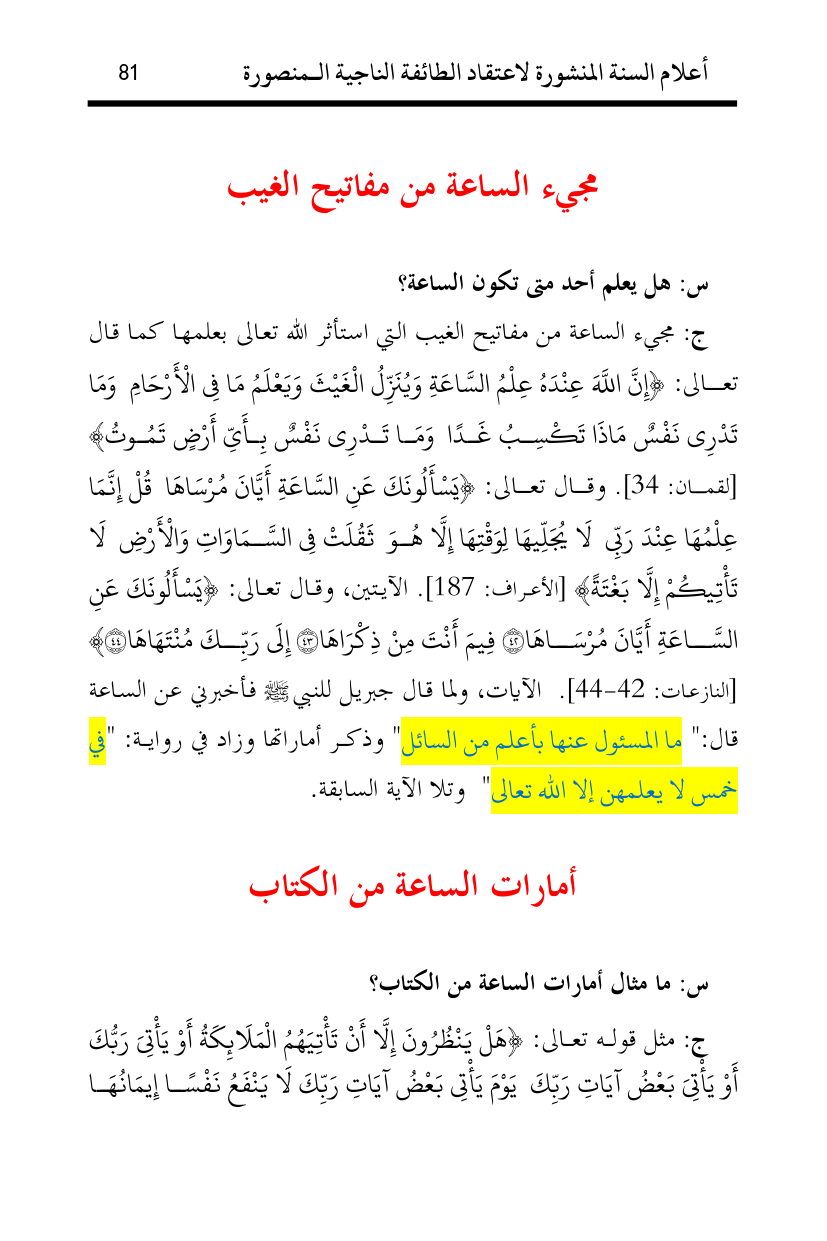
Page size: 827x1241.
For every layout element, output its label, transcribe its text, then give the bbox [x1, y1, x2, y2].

text س: هل يعلم أحد متى تكون الساعة؟ [89, 261, 738, 308]
text أمارات الساعة من الكتاب [89, 853, 738, 923]
text س: ما مثال أمارات الساعة من الكتاب؟ [89, 961, 738, 1008]
text ج: مجيء الساعة من مفاتيح الغيب التي استأثر الله تعالى بعلمها كما قال تعالى: ﴿إِنَّ اللَّهَ عِنْدَهُ عِلْمُ السَّاعَةِ وَيُنَزِّلُ الْغَيْثَ وَيَعْلَمُ مَا فِي الْأَرْحَامِ وَمَا تَدْرِي نَفْسٌ مَاذَا تَكْسِبُ غَدًا وَمَا تَدْرِي نَفْسٌ بِأَيِّ أَرْضٍ تَمُوتُ﴾ [لقمان: 34]. وقال تعالى: ﴿يَسْأَلُونَكَ عَنِ السَّاعَةِ أَيَّانَ مُرْسَاهَا قُلْ إِنَّمَا عِلْمُهَا عِنْدَ رَبِّي لَا يُجَلِّيهَا لِوَقْتِهَا إِلَّا هُوَ ثَقُلَتْ فِي السَّمَاوَاتِ وَالْأَرْضِ لَا تَأْتِيكُمْ إِلَّا بَغْتَةً﴾ [الأعراف: 187]. الآيتين، وقال تعالى: ﴿يَسْأَلُونَكَ عَنِ السَّاعَةِ أَيَّانَ مُرْسَاهَا٤٢ فِيمَ أَنْتَ مِنْ ذِكْرَاهَا٤٣ إِلَى رَبِّكَ مُنْتَهَاهَا٤٤﴾ [النازعات: 42-44]. الآيات، ولما قال جبريل للنبي ج فأخبرني عن الساعة قال:" ما المسئول عنها بأعلم من السائل" وذكر أماراتها وزاد في رواية: "في خمس لا يعلمهن إلا الله تعالى" وتلا الآية السابقة. [89, 309, 738, 815]
text مجيء الساعة من مفاتيح الغيب [89, 153, 738, 223]
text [89, 1009, 738, 1109]
